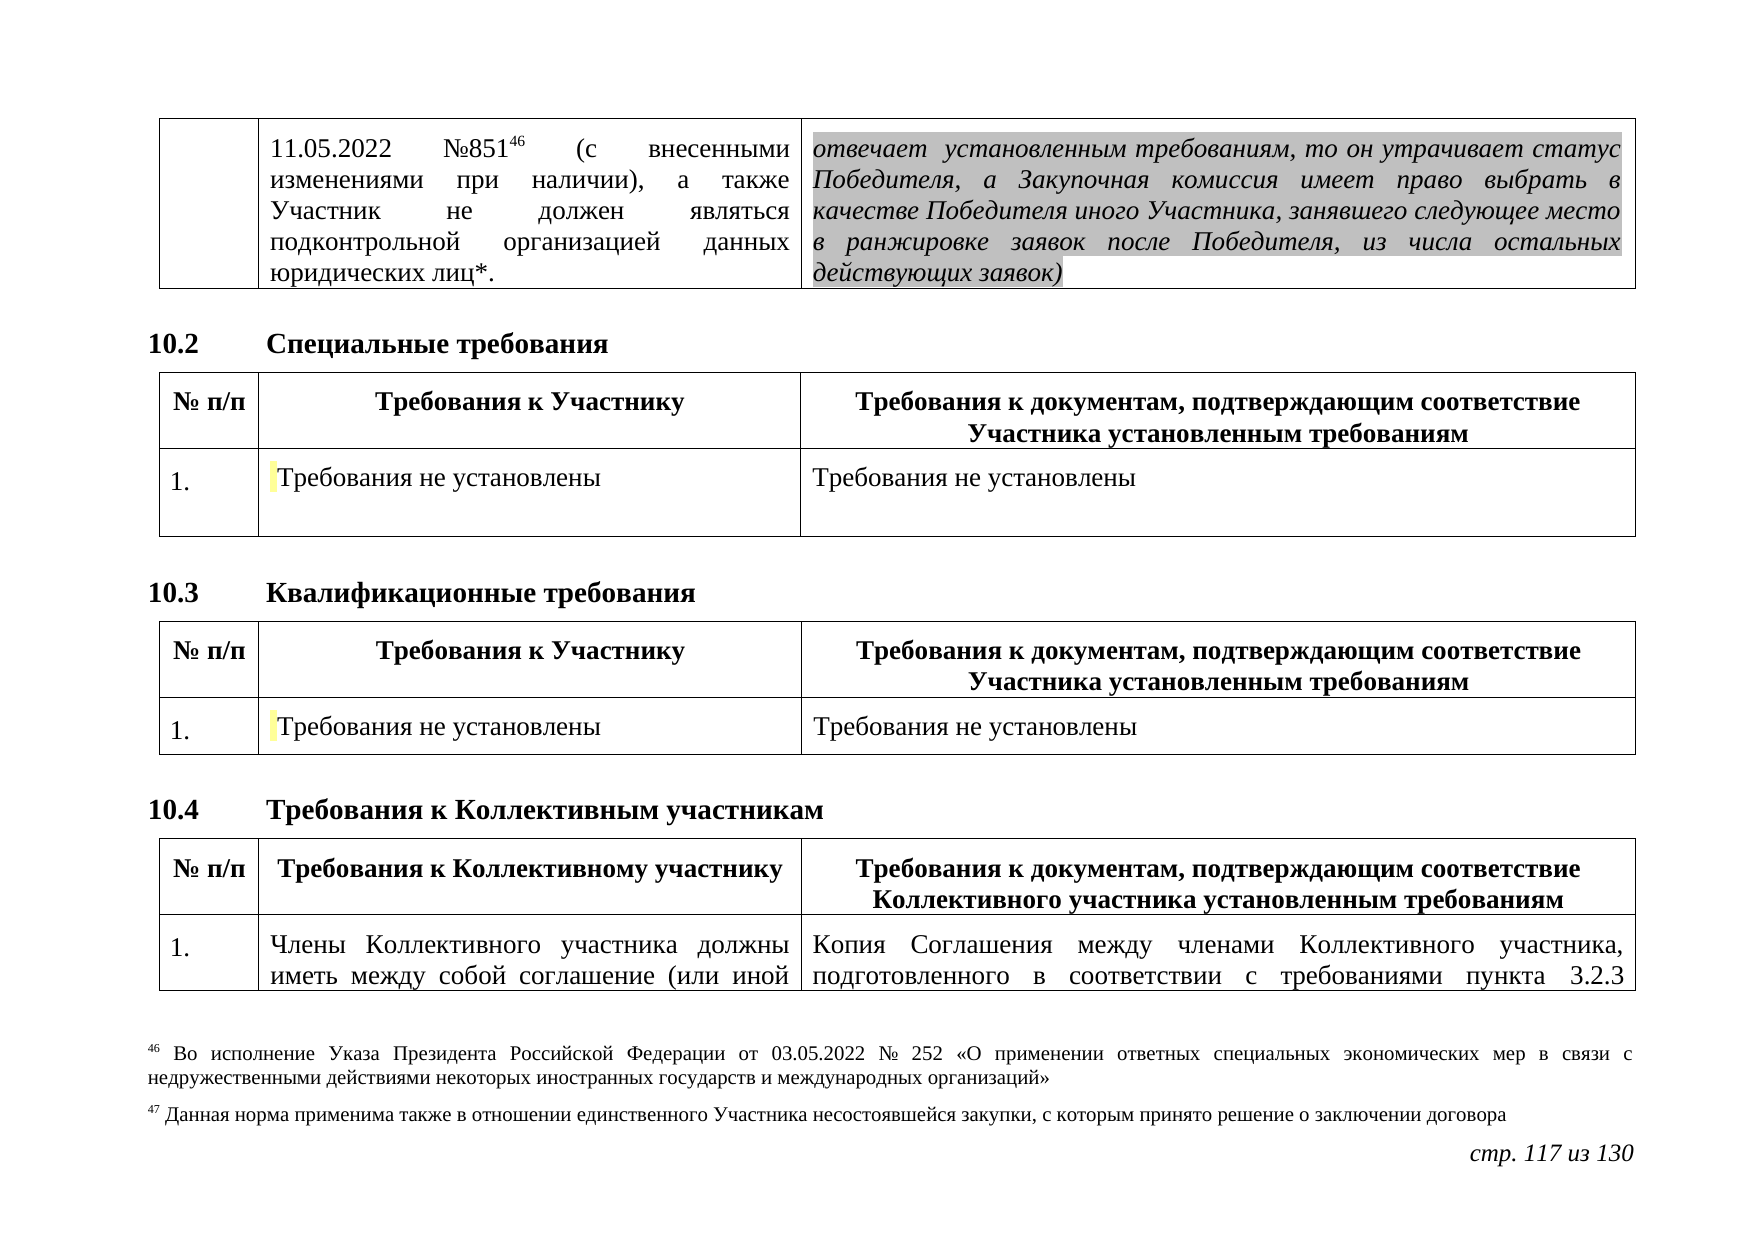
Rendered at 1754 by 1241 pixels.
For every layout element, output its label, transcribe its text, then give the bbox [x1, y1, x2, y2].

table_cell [802, 119, 1635, 287]
subtitle Требования к Коллективным участникам [148, 792, 1636, 826]
table_header Требования к Участнику [259, 622, 801, 697]
table_header Требования к Участнику [259, 373, 800, 448]
table_cell Требования не установлены [259, 449, 800, 536]
table_cell Требования не установлены [802, 698, 1635, 754]
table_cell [259, 119, 801, 287]
subtitle Квалификационные требования [148, 575, 1636, 608]
table_header Требования к Коллективному участнику [259, 839, 801, 914]
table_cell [259, 915, 801, 990]
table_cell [802, 915, 1635, 990]
table_cell [160, 915, 258, 990]
table_cell [160, 119, 258, 287]
table_cell Требования не установлены [259, 698, 801, 754]
table_header № п/п [160, 373, 258, 448]
table_cell Требования не установлены [801, 449, 1635, 536]
table_header Требования к документам, подтверждающим соответствие Участника установленным требованиям [802, 622, 1635, 697]
subtitle Специальные требования [148, 326, 1636, 359]
table_header Требования к документам, подтверждающим соответствие Участника установленным требованиям [801, 373, 1635, 448]
table_cell [160, 449, 258, 536]
table_header № п/п [160, 622, 258, 697]
table_header № п/п [160, 839, 258, 914]
table_cell [160, 698, 258, 754]
table_header Требования к документам, подтверждающим соответствие Коллективного участника установленным требованиям [802, 839, 1635, 914]
